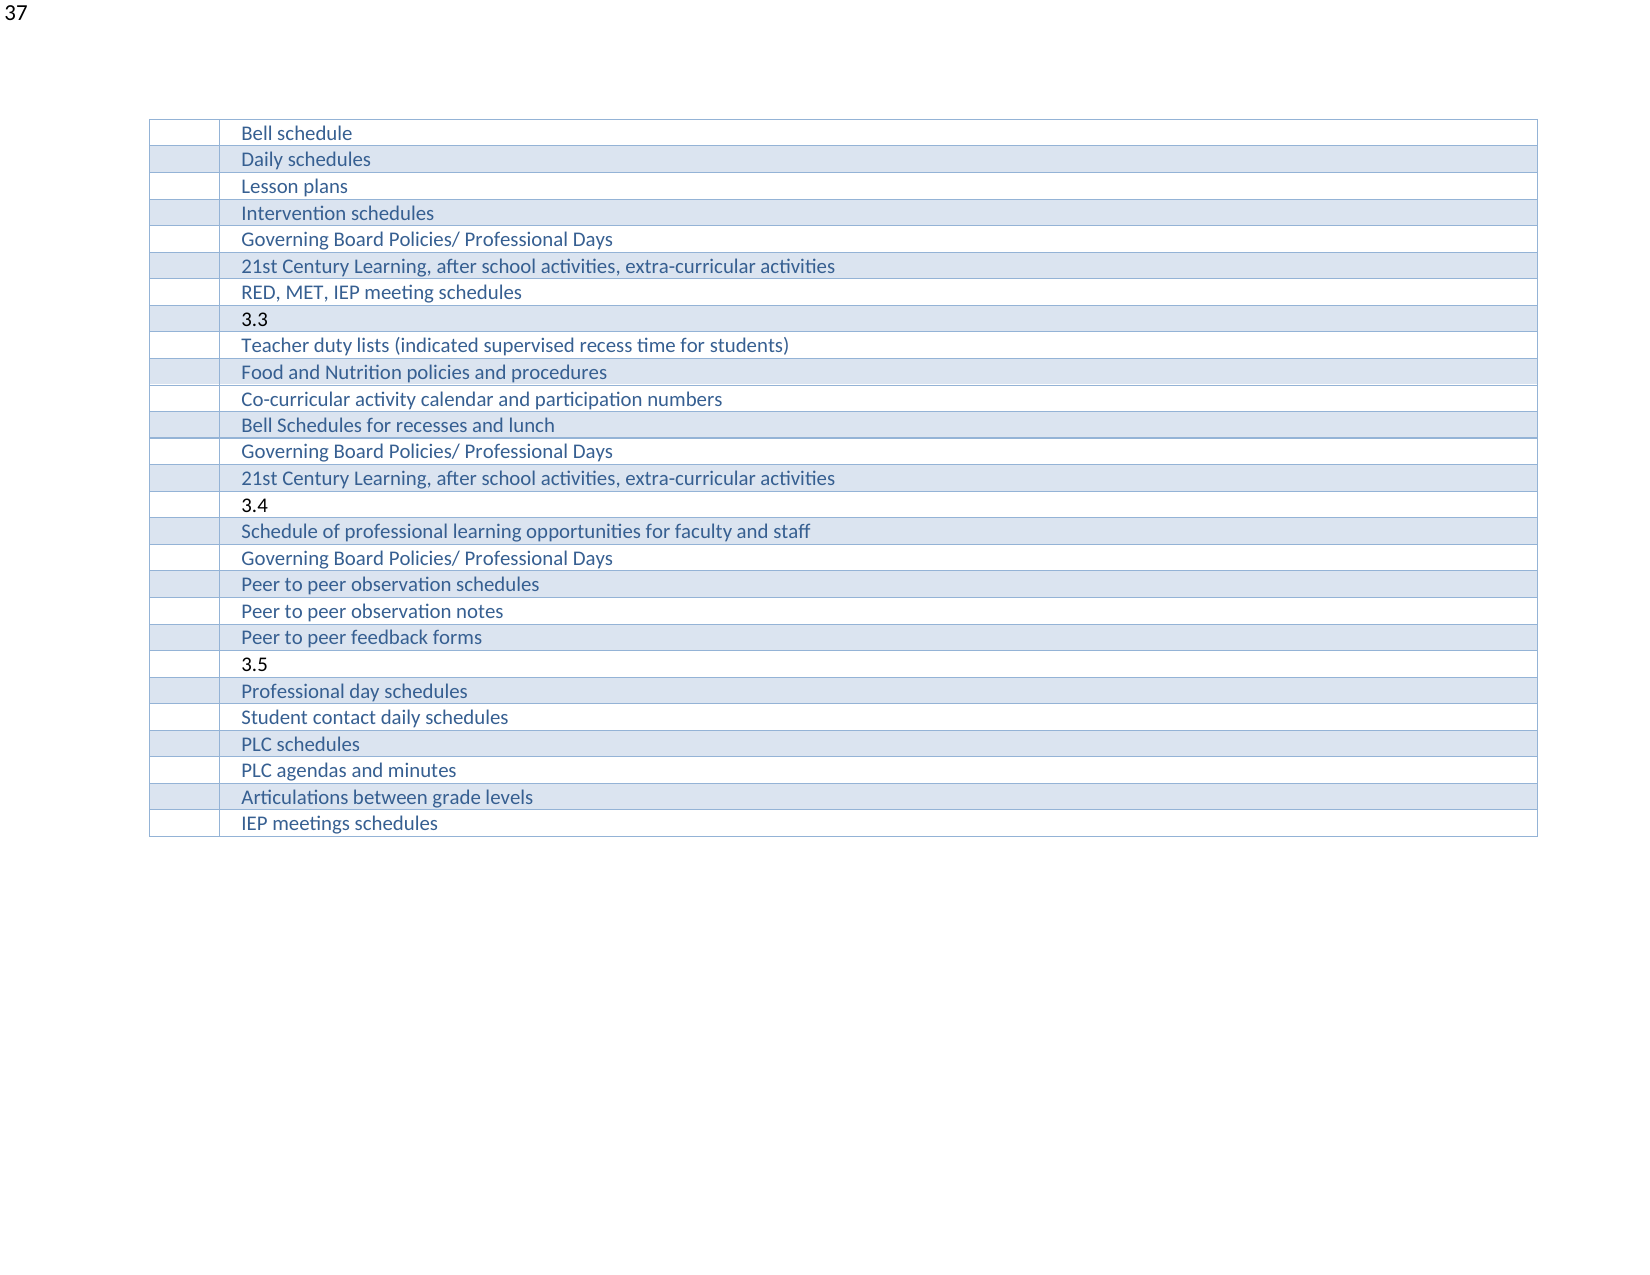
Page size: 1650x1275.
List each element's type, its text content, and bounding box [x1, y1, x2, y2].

table_cell Schedule of professional learning opportunities for faculty and staff [220, 518, 1537, 544]
table_cell [150, 571, 219, 597]
table_cell 21st Century Learning, after school activities, extra-curricular activities [220, 465, 1537, 491]
table_cell [150, 465, 219, 491]
table_cell [150, 678, 219, 703]
table_cell Intervention schedules [220, 200, 1537, 225]
table_cell Food and Nutrition policies and procedures [220, 359, 1537, 384]
table_cell 21st Century Learning, after school activities, extra-curricular activities [220, 253, 1537, 278]
table_cell PLC schedules [220, 731, 1537, 756]
table_cell 3.3 [220, 306, 1537, 331]
table_cell [150, 253, 219, 278]
table_cell Peer to peer observation schedules [220, 571, 1537, 597]
table_cell Co-curricular activity calendar and participation numbers [220, 386, 1537, 411]
table_cell [150, 757, 219, 783]
table_cell [150, 704, 219, 730]
table_cell Articulations between grade levels [220, 784, 1537, 809]
table_cell Student contact daily schedules [220, 704, 1537, 730]
table_cell Governing Board Policies/ Professional Days [220, 439, 1537, 464]
table_cell [150, 412, 219, 437]
table_cell IEP meetings schedules [220, 810, 1537, 836]
table_cell 3.5 [220, 651, 1537, 677]
table_cell Lesson plans [220, 173, 1537, 198]
table_cell [150, 784, 219, 809]
table_cell [150, 200, 219, 225]
table_cell Professional day schedules [220, 678, 1537, 703]
table_header [150, 120, 219, 145]
table_cell [150, 545, 219, 570]
table_cell RED, MET, IEP meeting schedules [220, 279, 1537, 305]
table_cell [150, 731, 219, 756]
table_cell [150, 439, 219, 464]
table_cell [150, 173, 219, 198]
table_cell [150, 146, 219, 172]
table_cell [150, 598, 219, 623]
table_cell Governing Board Policies/ Professional Days [220, 545, 1537, 570]
table_cell [150, 651, 219, 677]
table_cell [150, 306, 219, 331]
table_cell Governing Board Policies/ Professional Days [220, 226, 1537, 252]
table_cell [150, 226, 219, 252]
table_cell Peer to peer feedback forms [220, 625, 1537, 650]
table_cell Bell Schedules for recesses and lunch [220, 412, 1537, 437]
table_cell Daily schedules [220, 146, 1537, 172]
table_cell 3.4 [220, 492, 1537, 517]
table_cell PLC agendas and minutes [220, 757, 1537, 783]
table_cell [150, 279, 219, 305]
table_cell [150, 359, 219, 384]
table_cell [150, 810, 219, 836]
table_cell Teacher duty lists (indicated supervised recess time for students) [220, 332, 1537, 358]
table_header Bell schedule [220, 120, 1537, 145]
table_cell Peer to peer observation notes [220, 598, 1537, 623]
table_cell [150, 332, 219, 358]
table_cell [150, 492, 219, 517]
table_cell [150, 518, 219, 544]
table_cell [150, 625, 219, 650]
table_cell [150, 386, 219, 411]
